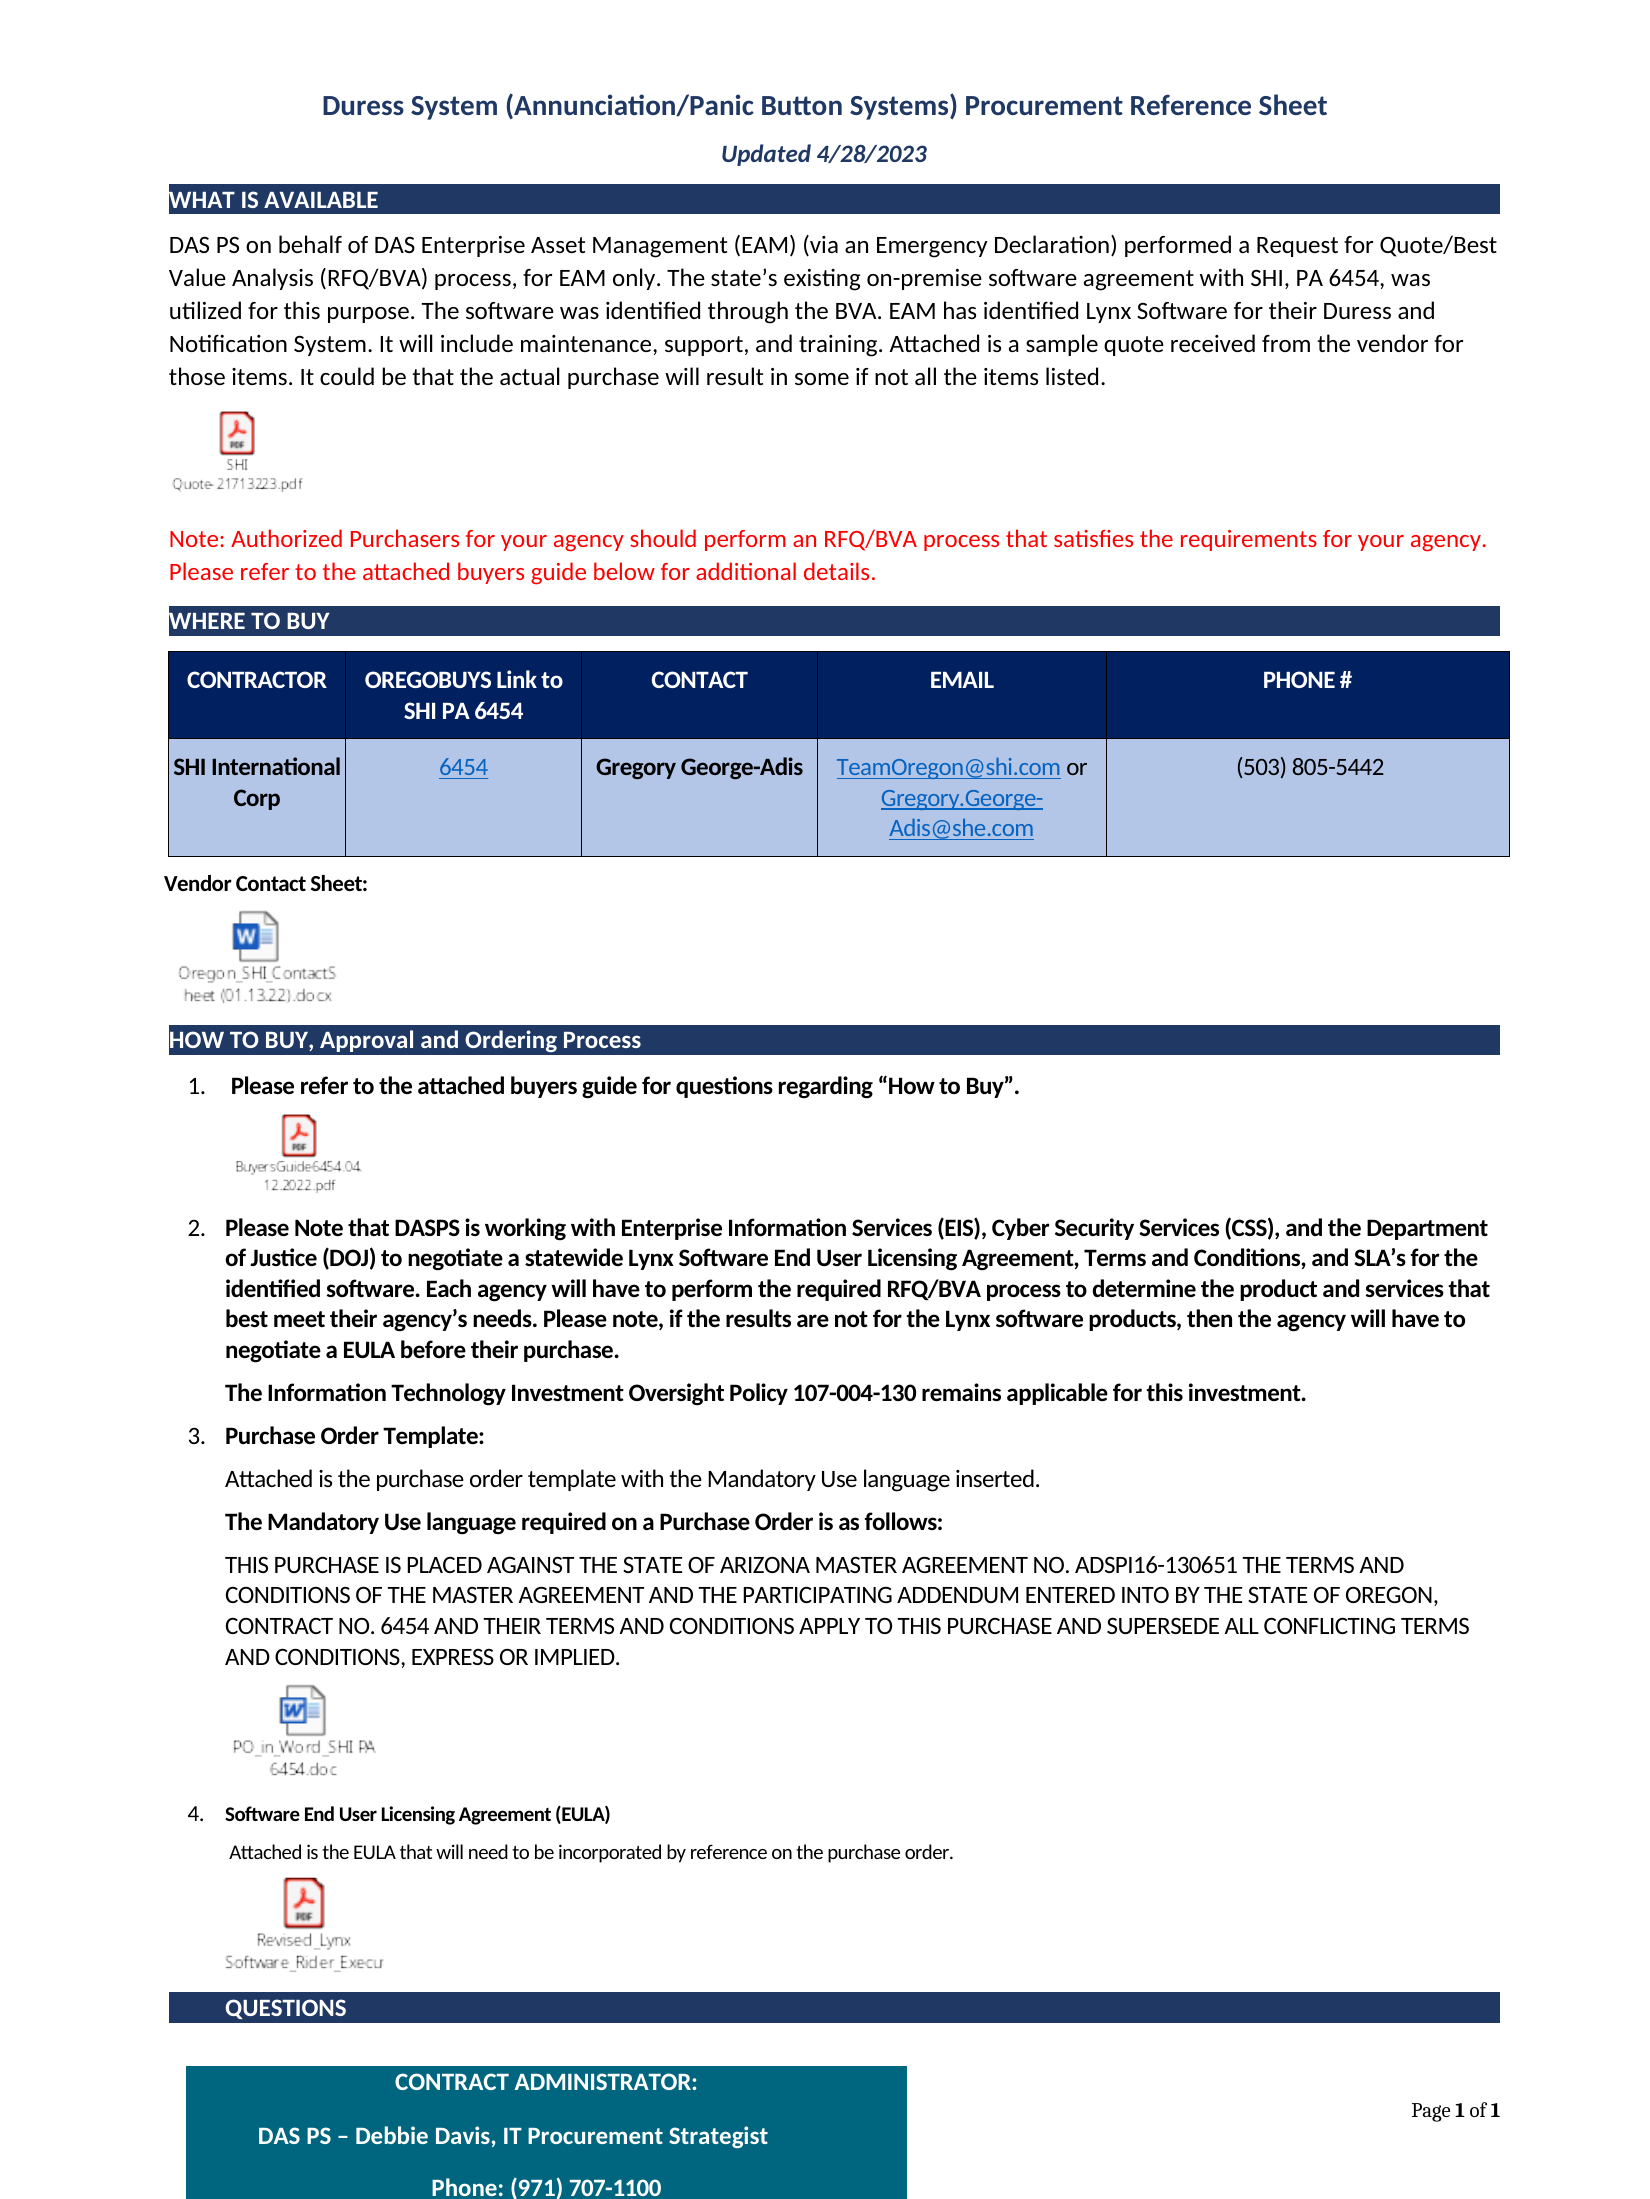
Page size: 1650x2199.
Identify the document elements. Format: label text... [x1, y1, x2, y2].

list Please Note that DASPS is working with Enterprise Information Services (EIS), Cyber Security Services (CSS), and the Department of Justice (DOJ) to negotiate a statewide Lynx Software End User Licensing Agreement, Terms and Conditions, and SLA’s for the identified software. Each agency will have to perform the required RFQ/BVA process to determine the product and services that best meet their agency’s needs. Please note, if the results are not for the Lynx software products, then the agency will have to negotiate a EULA before their purchase. [187, 1212, 1500, 1364]
table_cell 6454 [346, 739, 581, 856]
text QUESTIONS [169, 1992, 1500, 2023]
table_header EMAIL [818, 652, 1106, 738]
text WHAT IS AVAILABLE [169, 184, 1500, 214]
text The Information Technology Investment Oversight Policy 107-004-130 remains applicable for this investment. [225, 1377, 1500, 1407]
table_header CONTACT [582, 652, 817, 738]
text Vendor Contact Sheet: [150, 869, 1500, 897]
table_header PHONE # [1107, 652, 1509, 738]
table_cell TeamOregon@shi.com or Gregory.George-Adis@she.com [818, 739, 1106, 856]
text Attached is the EULA that will need to be incorporated by reference on the purchase order. [225, 1839, 1500, 1864]
text Updated 4/28/2023 [150, 138, 1500, 169]
table_header OREGOBUYS Link to SHI PA 6454 [346, 652, 581, 738]
table_cell Gregory George-Adis [582, 739, 817, 856]
list Purchase Order Template: [187, 1420, 1500, 1451]
table_cell SHI International Corp [169, 739, 345, 856]
text Attached is the purchase order template with the Mandatory Use language inserted. [225, 1463, 1500, 1493]
list Please refer to the attached buyers guide for questions regarding “How to Buy”. [187, 1070, 1500, 1101]
text Note: Authorized Purchasers for your agency should perform an RFQ/BVA process that satisfies the requirements for your agency. Please refer to the attached buyers guide below for additional details. [169, 523, 1500, 586]
text THIS PURCHASE IS PLACED AGAINST THE STATE OF ARIZONA MASTER AGREEMENT NO. ADSPI16-130651 THE TERMS AND CONDITIONS OF THE MASTER AGREEMENT AND THE PARTICIPATING ADDENDUM ENTERED INTO BY THE STATE OF OREGON, CONTRACT NO. 6454 AND THEIR TERMS AND CONDITIONS APPLY TO THIS PURCHASE AND SUPERSEDE ALL CONFLICTING TERMS AND CONDITIONS, EXPRESS OR IMPLIED. [225, 1549, 1500, 1671]
text DAS PS on behalf of DAS Enterprise Asset Management (EAM) (via an Emergency Declaration) performed a Request for Quote/Best Value Analysis (RFQ/BVA) process, for EAM only. The state’s existing on-premise software agreement with SHI, PA 6454, was utilized for this purpose. The software was identified through the BVA. EAM has identified Lynx Software for their Duress and Notification System. It will include maintenance, support, and training. Attached is a sample quote received from the vendor for those items. It could be that the actual purchase will result in some if not all the items listed. [169, 229, 1500, 391]
table_cell (503) 805-5442 [1107, 739, 1509, 856]
text Duress System (Annunciation/Panic Button Systems) Procurement Reference Sheet [150, 87, 1500, 123]
list Software End User Licensing Agreement (EULA) [187, 1799, 1500, 1827]
text WHERE TO BUY [169, 606, 1500, 636]
text The Mandatory Use language required on a Purchase Order is as follows: [225, 1506, 1500, 1537]
table_header CONTRACTOR [169, 652, 345, 738]
text HOW TO BUY, Approval and Ordering Process [169, 1025, 1500, 1055]
